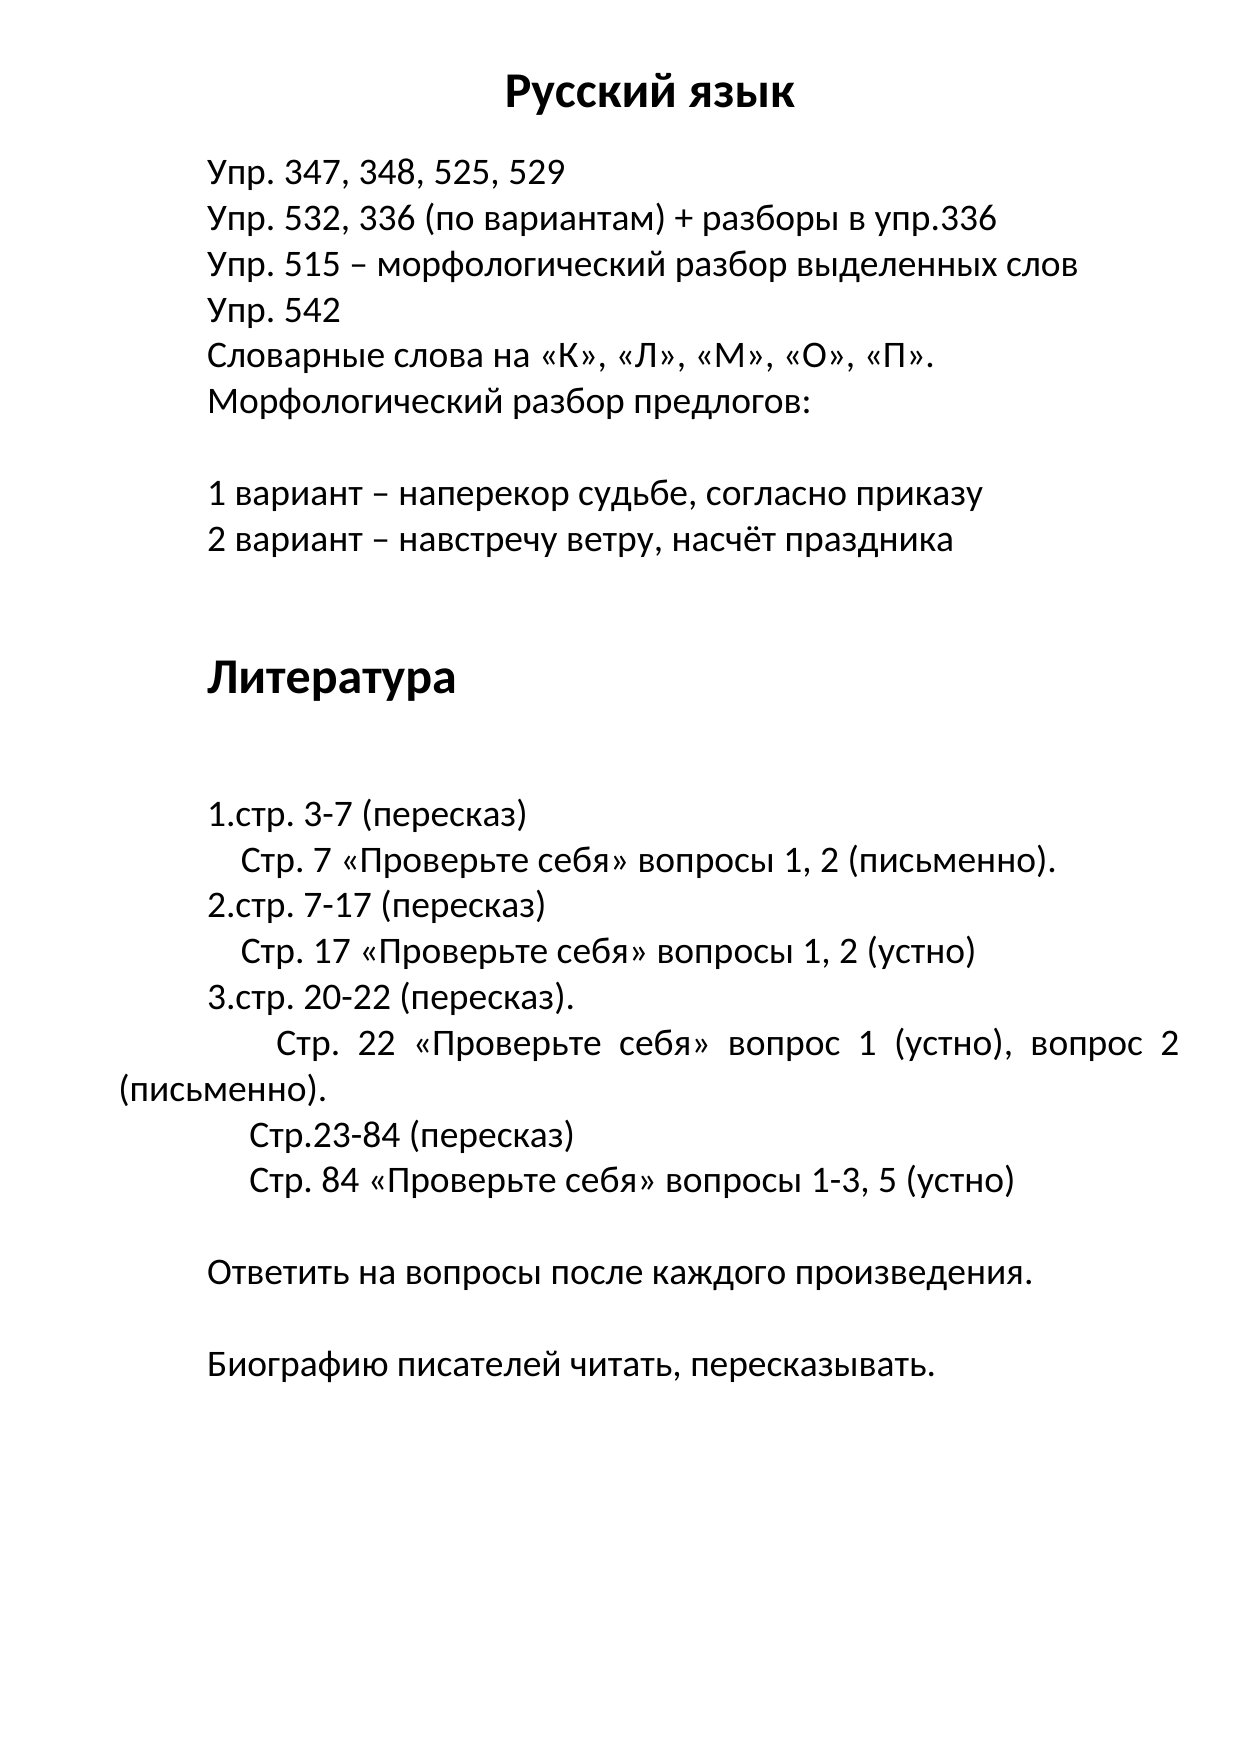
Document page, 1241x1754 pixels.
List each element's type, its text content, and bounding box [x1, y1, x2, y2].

text Словарные слова на «К», «Л», «М», «О», «П». [118, 331, 1181, 377]
text 3.стр. 20-22 (пересказ). [118, 973, 1181, 1019]
text Морфологический разбор предлогов: [118, 377, 1181, 423]
text 1.стр. 3-7 (пересказ) [118, 790, 1181, 836]
text Стр. 22 «Проверьте себя» вопрос 1 (устно), вопрос 2 (письменно). [118, 1019, 1181, 1111]
text Упр. 542 [118, 286, 1181, 331]
text 1 вариант – наперекор судьбе, согласно приказу [118, 469, 1181, 515]
text Русский язык [118, 59, 1181, 120]
text 2 вариант – навстречу ветру, насчёт праздника [118, 515, 1181, 561]
text Упр. 347, 348, 525, 529 [118, 148, 1181, 194]
text Упр. 515 – морфологический разбор выделенных слов [118, 240, 1181, 286]
text Литература [118, 645, 1181, 706]
text 2.стр. 7-17 (пересказ) [118, 881, 1181, 927]
text Ответить на вопросы после каждого произведения. [118, 1248, 1181, 1294]
text Стр. 7 «Проверьте себя» вопросы 1, 2 (письменно). [118, 836, 1181, 881]
text Стр. 84 «Проверьте себя» вопросы 1-3, 5 (устно) [118, 1156, 1181, 1202]
text Биографию писателей читать, пересказывать. [118, 1340, 1181, 1386]
text Упр. 532, 336 (по вариантам) + разборы в упр.336 [118, 194, 1181, 240]
text Стр. 17 «Проверьте себя» вопросы 1, 2 (устно) [118, 927, 1181, 973]
text Стр.23-84 (пересказ) [118, 1111, 1181, 1156]
